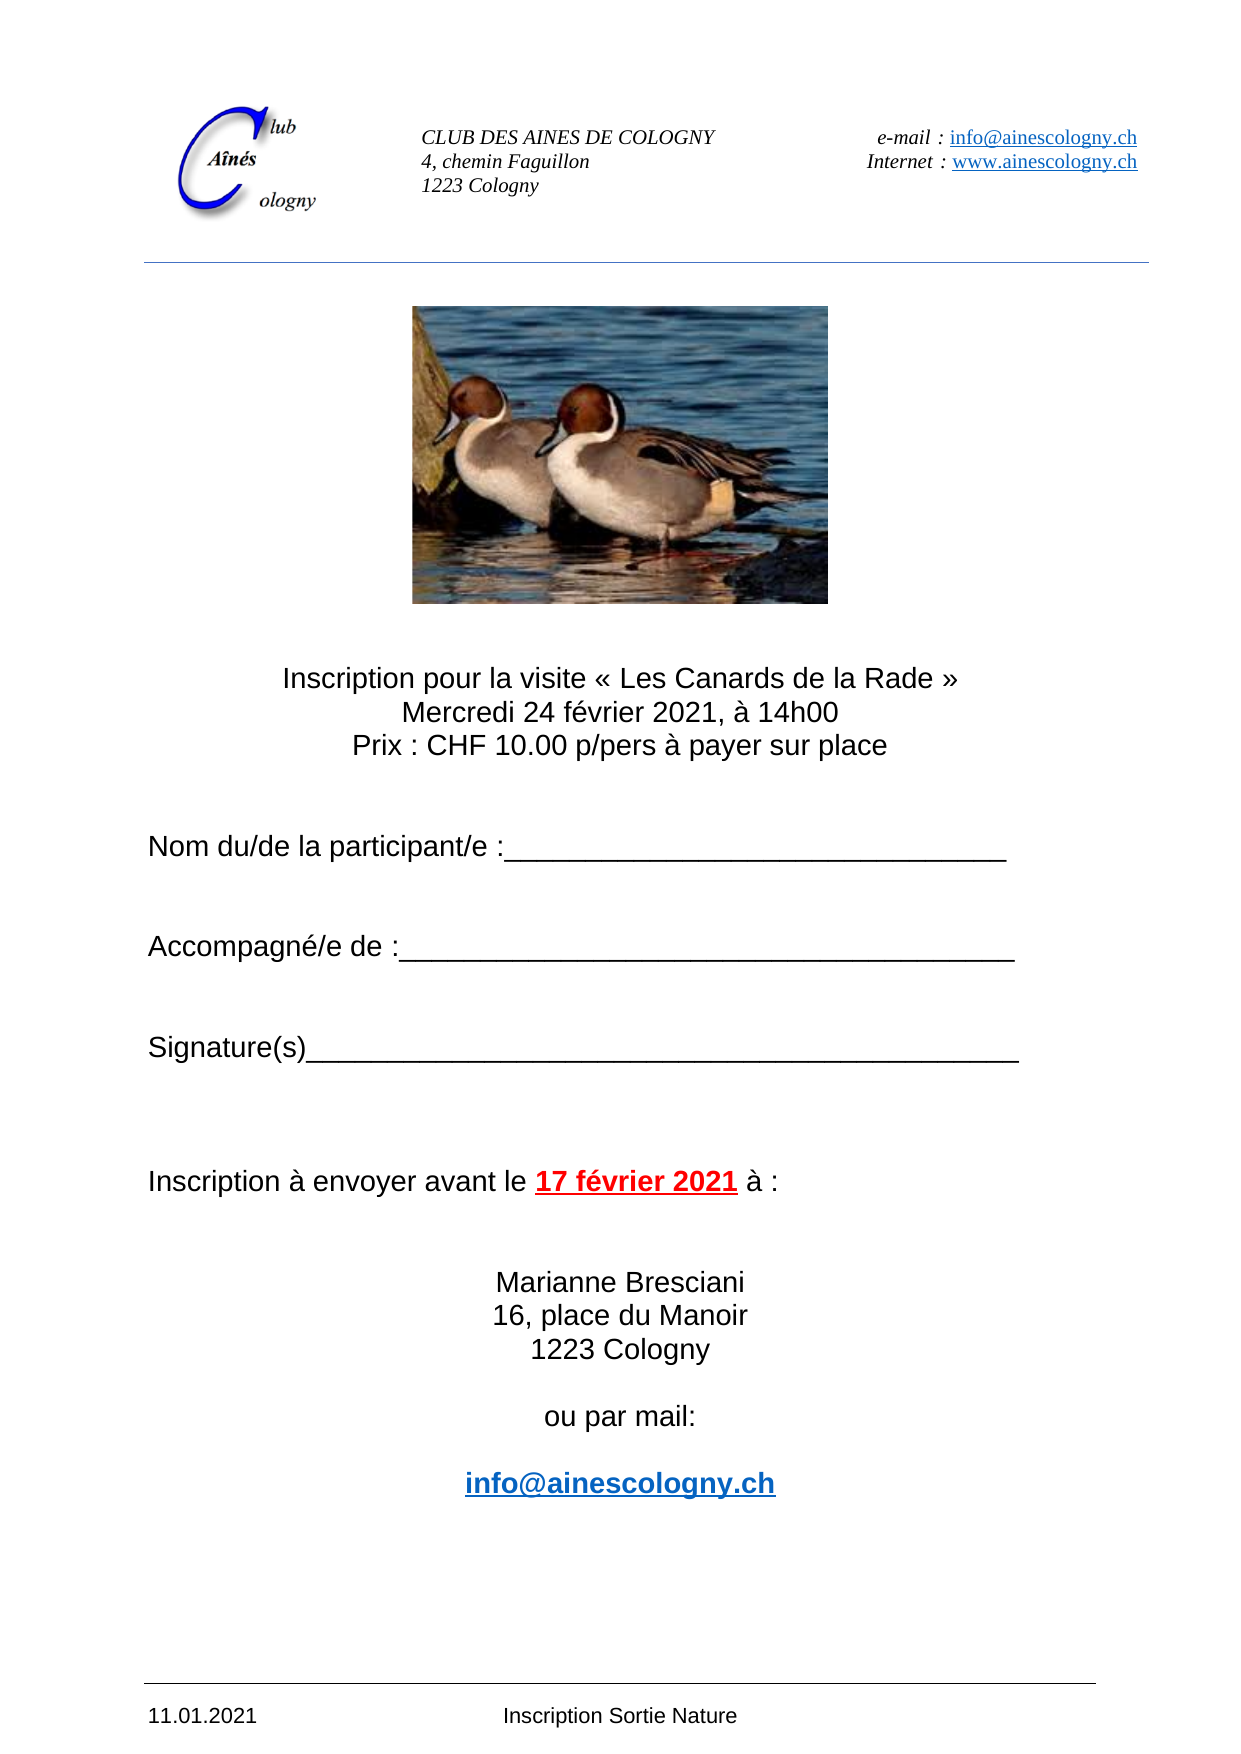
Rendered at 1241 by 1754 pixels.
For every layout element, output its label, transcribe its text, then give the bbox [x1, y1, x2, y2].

text Mercredi 24 février 2021, à 14h00 [148, 694, 1092, 728]
text Accompagné/e de :______________________________________ [148, 929, 1092, 963]
table_header [148, 77, 410, 239]
picture [412, 306, 828, 604]
text 1223 Cologny [148, 1332, 1092, 1365]
table_header e-mail : info@ainescologny.ch Internet : www.ainescologny.ch [823, 77, 1148, 239]
text Signature(s)____________________________________________ [148, 1030, 1092, 1063]
text info@ainescologny.ch [148, 1466, 1092, 1499]
text Nom du/de la participant/e :_______________________________ [148, 829, 1092, 862]
text Inscription pour la visite « Les Canards de la Rade » [148, 661, 1092, 694]
text Prix : CHF 10.00 p/pers à payer sur place [148, 728, 1092, 762]
table_header CLUB DES AINES DE COLOGNY 4, chemin Faguillon 1223 Cologny [410, 77, 823, 239]
text Marianne Bresciani [148, 1265, 1092, 1298]
text 16, place du Manoir [148, 1298, 1092, 1332]
text Inscription à envoyer avant le 17 février 2021 à : [148, 1164, 1092, 1198]
picture [158, 76, 330, 236]
text ou par mail: [148, 1399, 1092, 1432]
